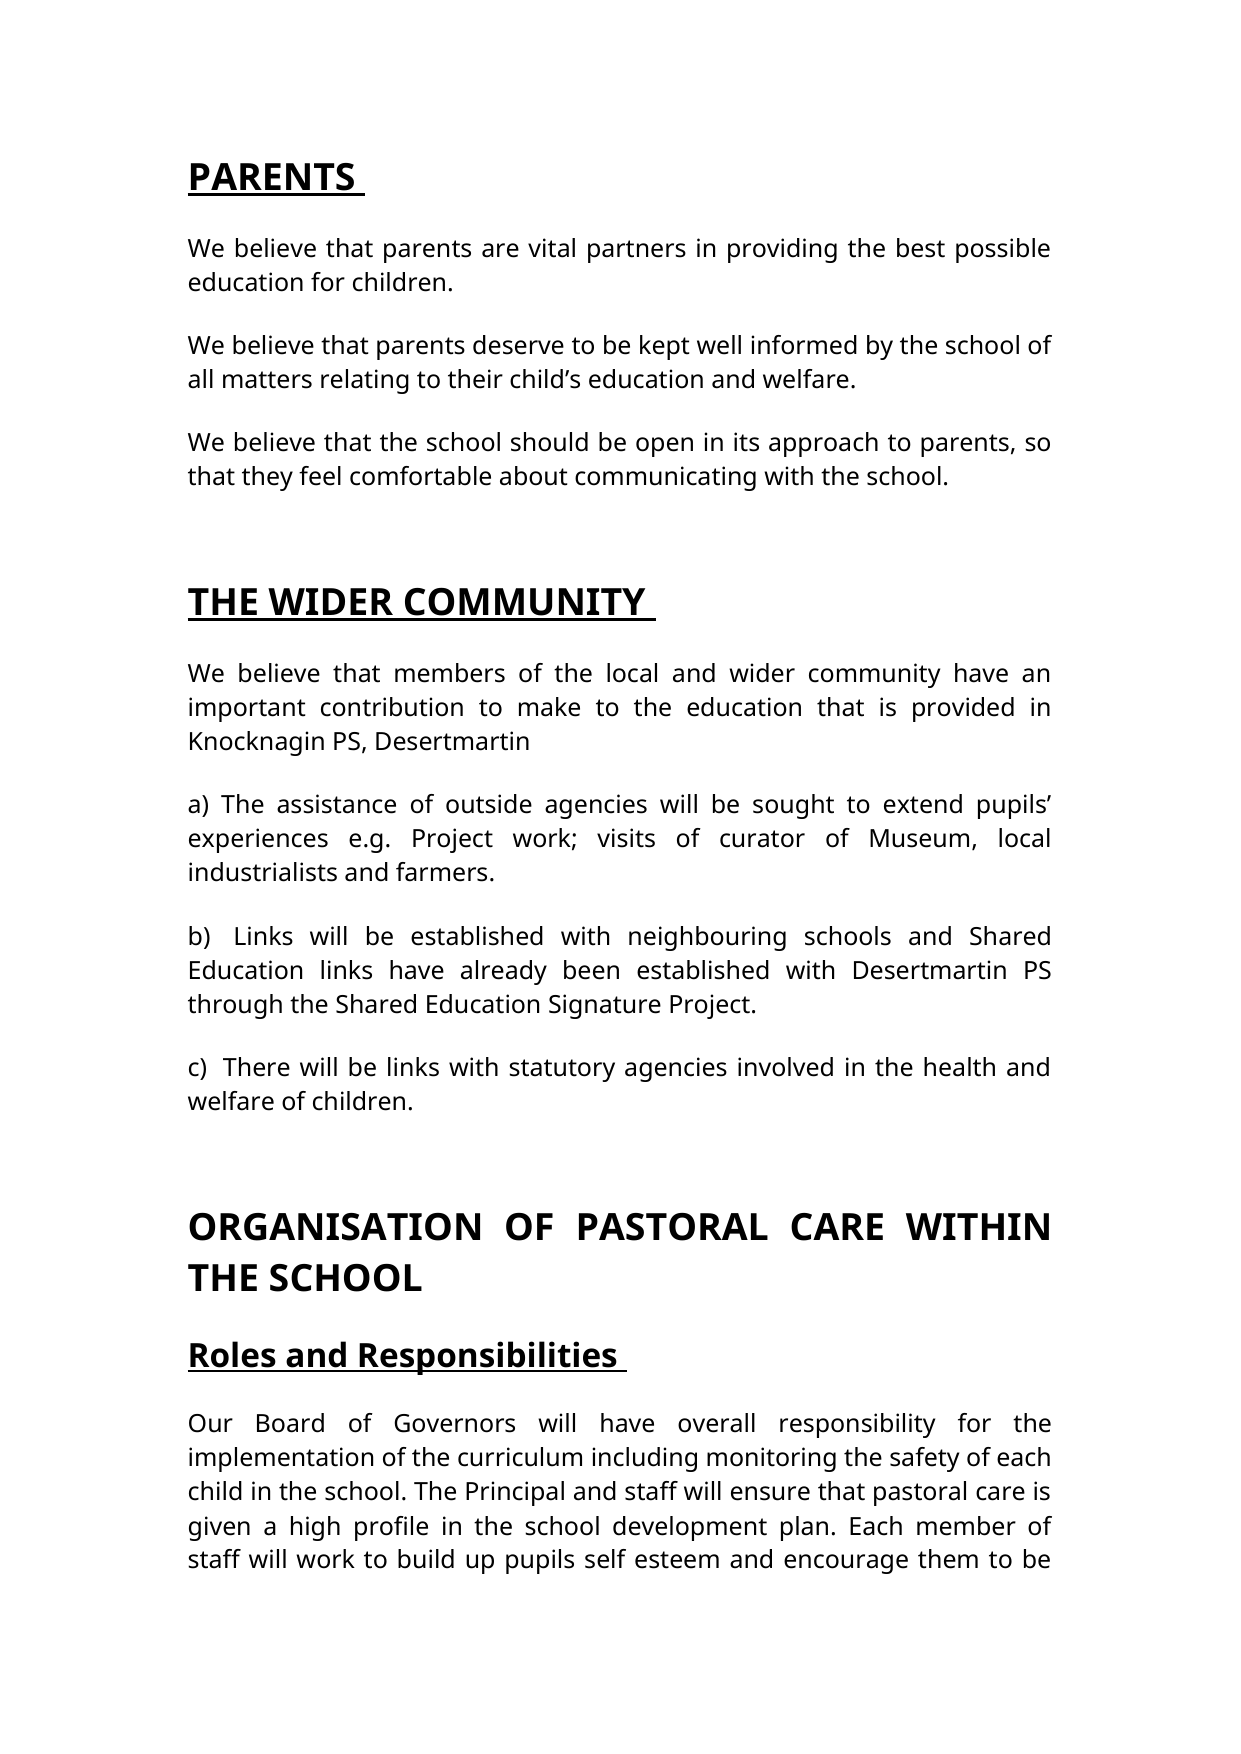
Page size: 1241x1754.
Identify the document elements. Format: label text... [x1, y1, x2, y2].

text ORGANISATION OF PASTORAL CARE WITHIN THE SCHOOL [187, 1200, 1053, 1302]
text c) There will be links with statutory agencies involved in the health and welfare of children. [187, 1049, 1053, 1118]
text a) The assistance of outside agencies will be sought to extend pupils’ experiences e.g. Project work; visits of curator of Museum, local industrialists and farmers. [187, 787, 1053, 889]
text We believe that parents are vital partners in providing the best possible education for children. [187, 230, 1053, 298]
text We believe that parents deserve to be kept well informed by the school of all matters relating to their child’s education and welfare. [187, 327, 1053, 396]
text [187, 1406, 1053, 1576]
text Roles and Responsibilities [187, 1331, 1053, 1377]
text We believe that members of the local and wider community have an important contribution to make to the education that is provided in Knocknagin PS, Desertmartin [187, 656, 1053, 758]
text THE WIDER COMMUNITY [187, 575, 1053, 626]
text We believe that the school should be open in its approach to parents, so that they feel comfortable about communicating with the school. [187, 425, 1053, 493]
text PARENTS [187, 150, 1053, 201]
text b) Links will be established with neighbouring schools and Shared Education links have already been established with Desertmartin PS through the Shared Education Signature Project. [187, 918, 1053, 1020]
